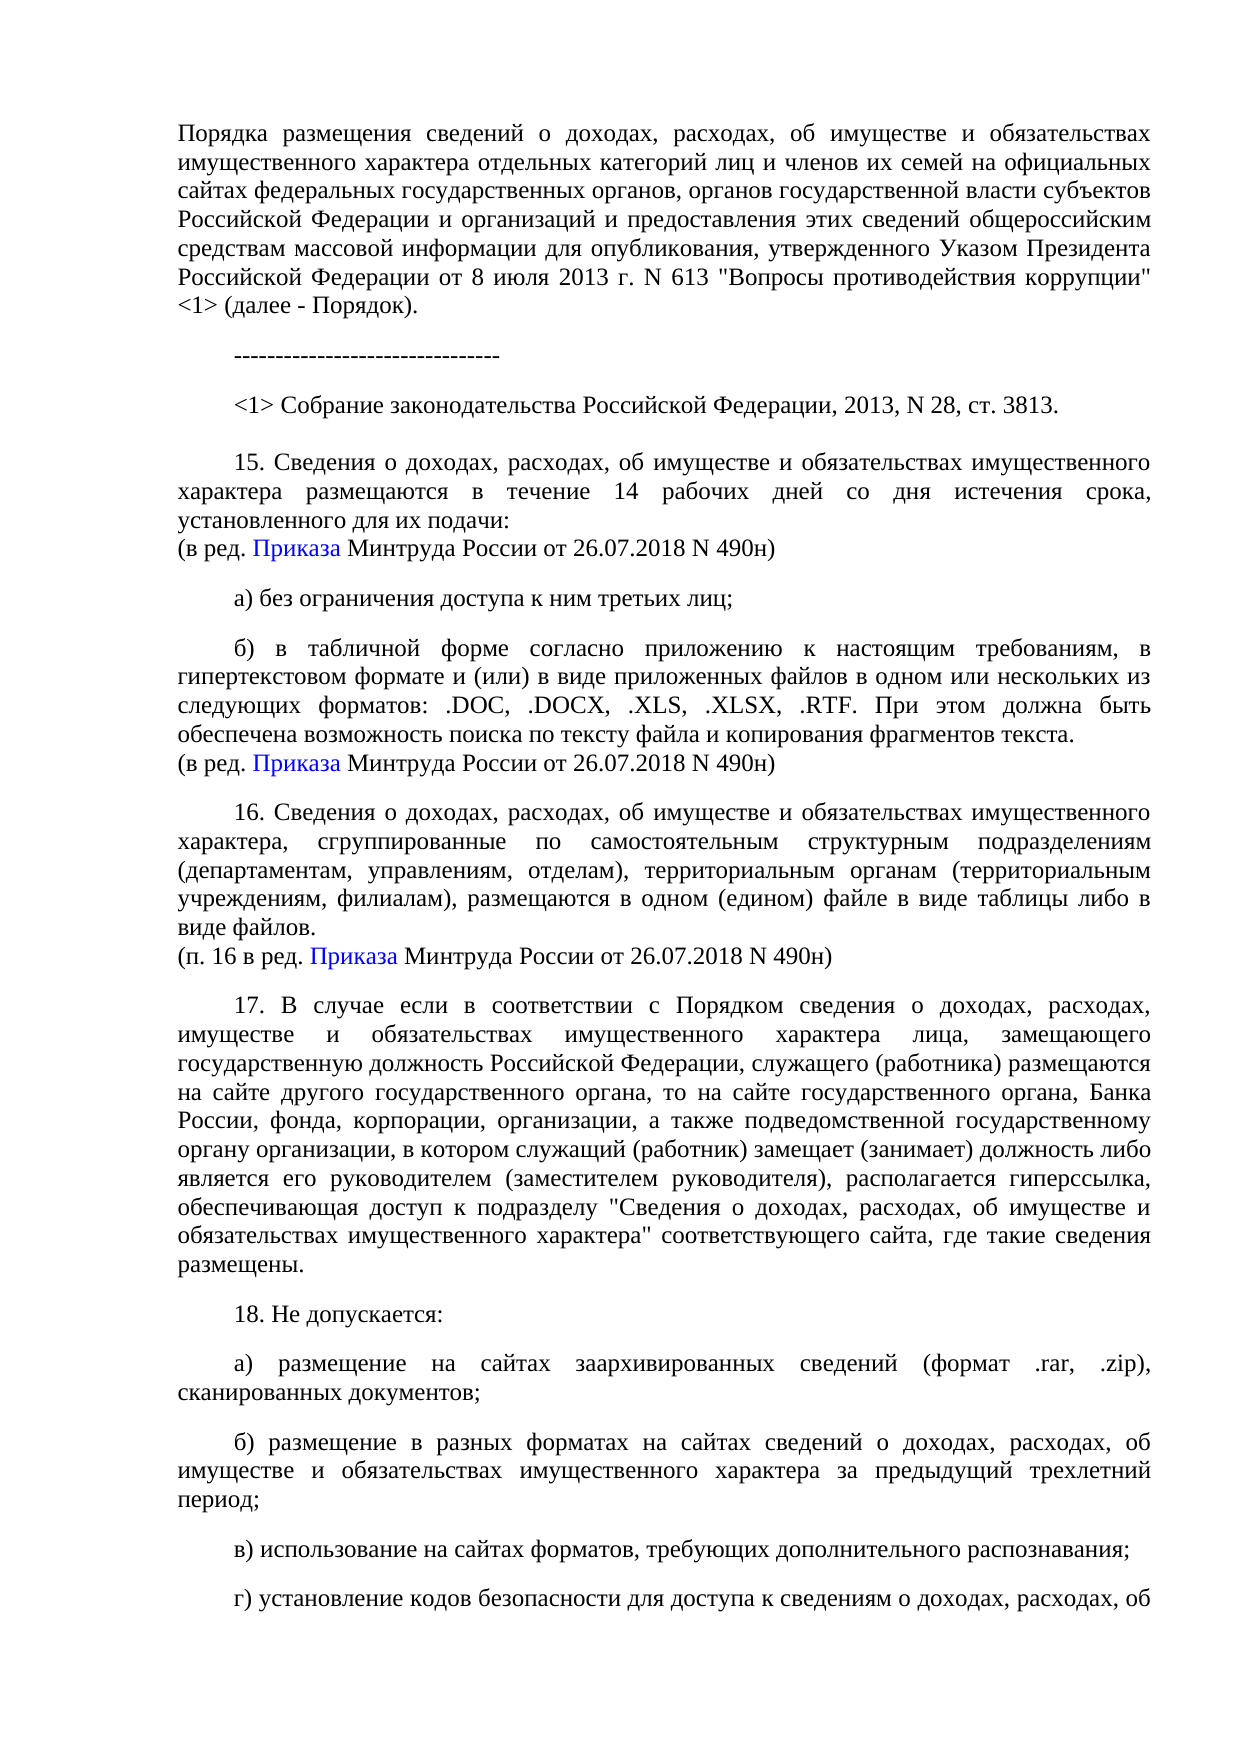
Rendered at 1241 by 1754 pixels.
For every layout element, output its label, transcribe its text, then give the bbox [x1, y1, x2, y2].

text <1> Собрание законодательства Российской Федерации, 2013, N 28, ст. 3813. [177, 390, 1152, 418]
text 17. В случае если в соответствии с Порядком сведения о доходах, расходах, имуществе и обязательствах имущественного характера лица, замещающего государственную должность Российской Федерации, служащего (работника) размещаются на сайте другого государственного органа, то на сайте государственного органа, Банка России, фонда, корпорации, организации, а также подведомственной государственному органу организации, в котором служащий (работник) замещает (занимает) должность либо является его руководителем (заместителем руководителя), располагается гиперссылка, обеспечивающая доступ к подразделу "Сведения о доходах, расходах, об имуществе и обязательствах имущественного характера" соответствующего сайта, где такие сведения размещены. [177, 991, 1152, 1278]
text а) без ограничения доступа к ним третьих лиц; [177, 583, 1152, 612]
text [177, 1583, 1152, 1612]
text (в ред. Приказа Минтруда России от 26.07.2018 N 490н) [177, 533, 1152, 562]
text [177, 118, 1152, 319]
text 16. Сведения о доходах, расходах, об имуществе и обязательствах имущественного характера, сгруппированные по самостоятельным структурным подразделениям (департаментам, управлениям, отделам), территориальным органам (территориальным учреждениям, филиалам), размещаются в одном (едином) файле в виде таблицы либо в виде файлов. [177, 797, 1152, 941]
text б) в табличной форме согласно приложению к настоящим требованиям, в гипертекстовом формате и (или) в виде приложенных файлов в одном или нескольких из следующих форматов: .DOC, .DOCX, .XLS, .XLSX, .RTF. При этом должна быть обеспечена возможность поиска по тексту файла и копирования фрагментов текста. [177, 633, 1152, 748]
text (в ред. Приказа Минтруда России от 26.07.2018 N 490н) [177, 748, 1152, 776]
text 15. Сведения о доходах, расходах, об имуществе и обязательствах имущественного характера размещаются в течение 14 рабочих дней со дня истечения срока, установленного для их подачи: [177, 447, 1152, 533]
text в) использование на сайтах форматов, требующих дополнительного распознавания; [177, 1534, 1152, 1563]
text -------------------------------- [177, 340, 1152, 369]
text (п. 16 в ред. Приказа Минтруда России от 26.07.2018 N 490н) [177, 941, 1152, 970]
text б) размещение в разных форматах на сайтах сведений о доходах, расходах, об имуществе и обязательствах имущественного характера за предыдущий трехлетний период; [177, 1427, 1152, 1513]
text а) размещение на сайтах заархивированных сведений (формат .rar, .zip), сканированных документов; [177, 1348, 1152, 1406]
text 18. Не допускается: [177, 1299, 1152, 1328]
